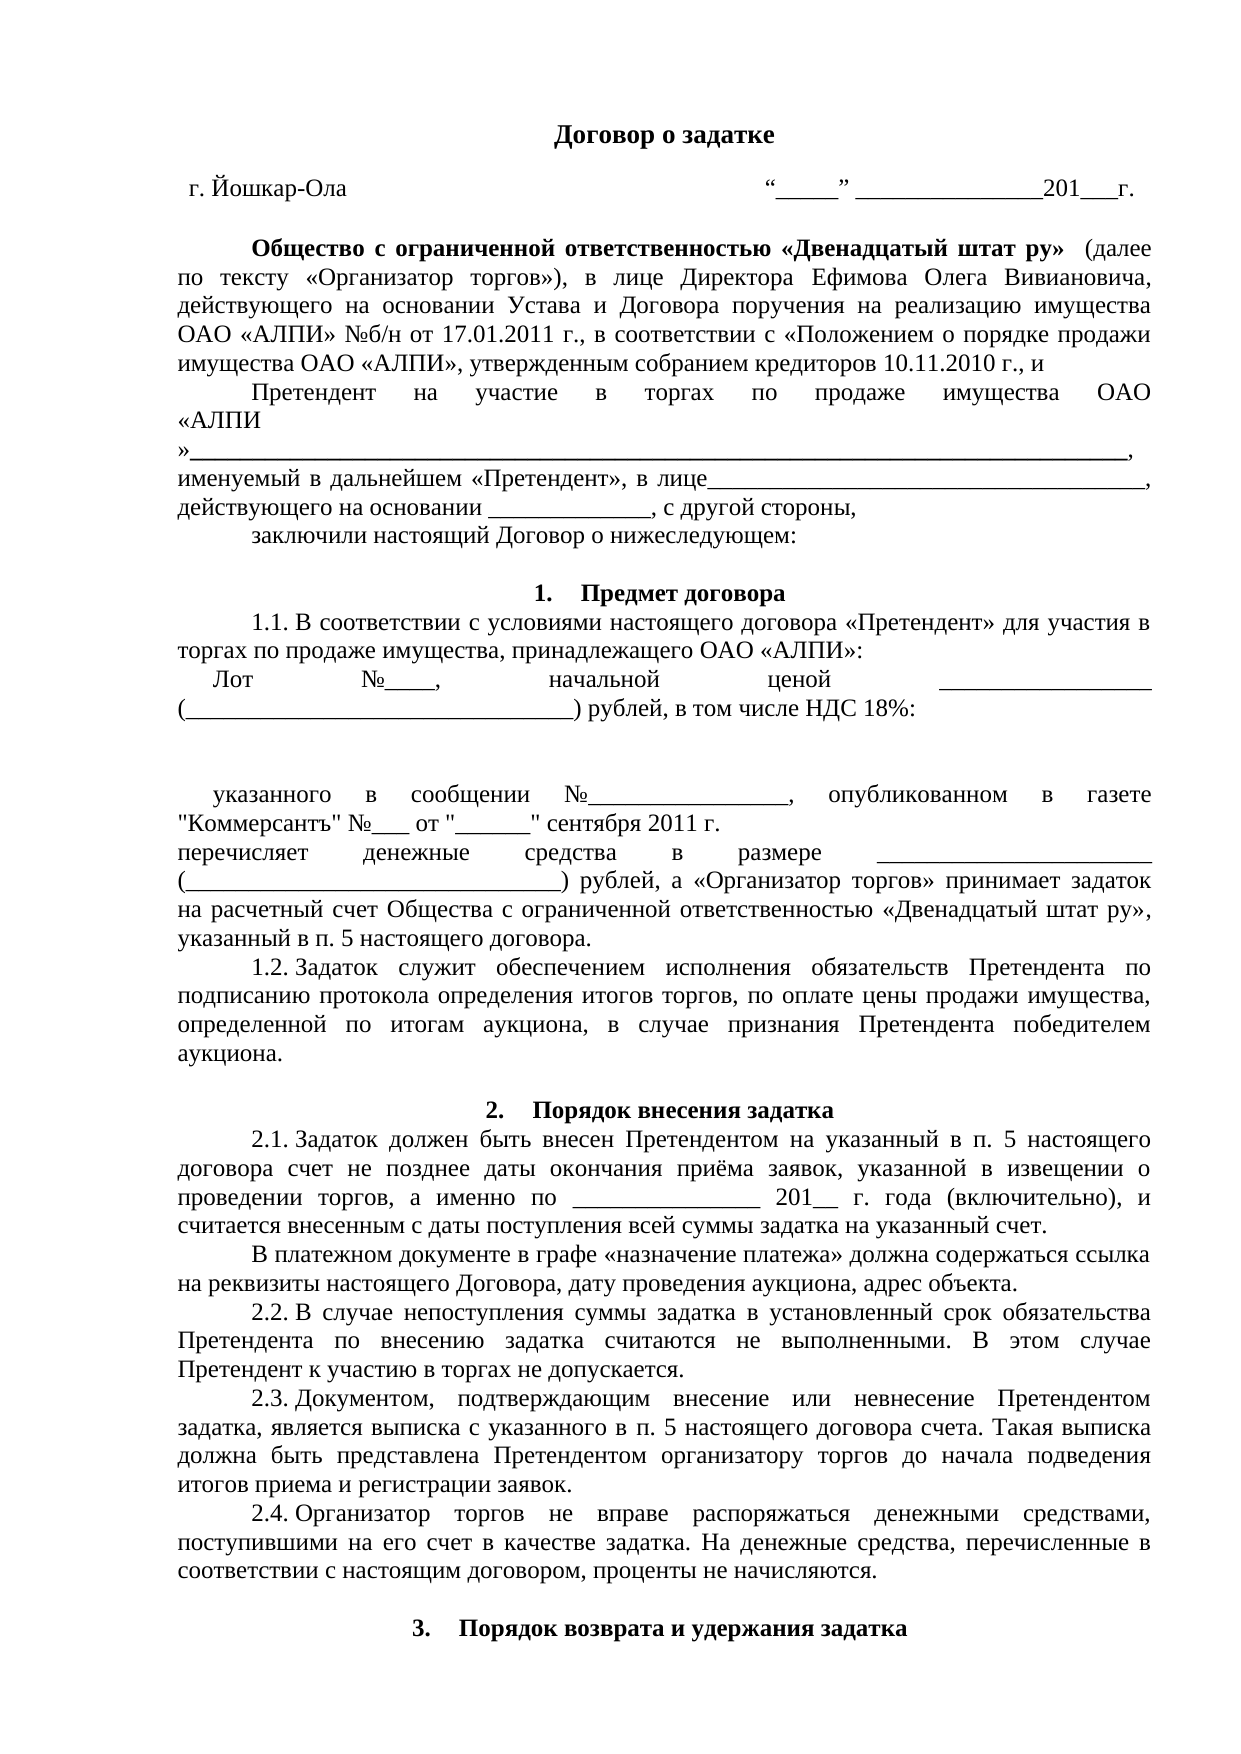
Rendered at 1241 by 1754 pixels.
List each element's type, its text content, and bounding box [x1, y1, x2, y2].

text Документом, подтверждающим внесение или невнесение Претендентом задатка, является выписка с указанного в п. 5 настоящего договора счета. Такая выписка должна быть представлена Претендентом организатору торгов до начала подведения итогов приема и регистрации заявок. [177, 1383, 1152, 1498]
text В соответствии с условиями настоящего договора «Претендент» для участия в торгах по продаже имущества, принадлежащего ОАО «АЛПИ»: [177, 607, 1152, 664]
text Претендент на участие в торгах по продаже имущества ОАО «АЛПИ»___________________________________________________________________________, именуемый в дальнейшем «Претендент», в лице___________________________________, действующего на основании _____________, с другой стороны, [177, 377, 1152, 521]
list Порядок возврата и удержания задатка [177, 1613, 1152, 1642]
list Лот №____, начальной ценой _________________ (_______________________________) рублей, в том числе НДС 18%: [177, 664, 1152, 722]
list указанного в сообщении №________________, опубликованном в газете "Коммерсантъ" №___ от "______" сентября 2011 г. [177, 779, 1152, 837]
text Организатор торгов не вправе распоряжаться денежными средствами, поступившими на его счет в качестве задатка. На денежные средства, перечисленные в соответствии с настоящим договором, проценты не начисляются. [177, 1498, 1152, 1584]
text В случае непоступления суммы задатка в установленный срок обязательства Претендента по внесению задатка считаются не выполненными. В этом случае Претендент к участию в торгах не допускается. [177, 1297, 1152, 1383]
text заключили настоящий Договор о нижеследующем: [177, 521, 1152, 549]
table_header “_____” _______________201___г. [753, 173, 1152, 204]
list перечисляет денежные средства в размере ______________________ (______________________________) рублей, а «Организатор торгов» принимает задаток на расчетный счет Общества с ограниченной ответственностью «Двенадцатый штат ру», указанный в п. 5 настоящего договора. [177, 837, 1152, 952]
list В платежном документе в графе «назначение платежа» должна содержаться ссылка на реквизиты настоящего Договора, дату проведения аукциона, адрес объекта. [177, 1239, 1152, 1297]
text Договор о задатке [177, 118, 1152, 149]
text Общество с ограниченной ответственностью «Двенадцатый штат ру» (далее по тексту «Организатор торгов»), в лице Директора Ефимова Олега Вивиановича, действующего на основании Устава и Договора поручения на реализацию имущества ОАО «АЛПИ» №б/н от 17.01.2011 г., в соответствии с «Положением о порядке продажи имущества ОАО «АЛПИ», утвержденным собранием кредиторов 10.11.2010 г., и [177, 233, 1152, 377]
list Предмет договора [177, 578, 1152, 607]
table_header г. Йошкар-Ола [177, 173, 753, 204]
list Порядок внесения задатка [177, 1096, 1152, 1124]
text Задаток служит обеспечением исполнения обязательств Претендента по подписанию протокола определения итогов торгов, по оплате цены продажи имущества, определенной по итогам аукциона, в случае признания Претендента победителем аукциона. [177, 952, 1152, 1067]
text Задаток должен быть внесен Претендентом на указанный в п. 5 настоящего договора счет не позднее даты окончания приёма заявок, указанной в извещении о проведении торгов, а именно по _______________ 201__ г. года (включительно), и считается внесенным с даты поступления всей суммы задатка на указанный счет. [177, 1124, 1152, 1239]
